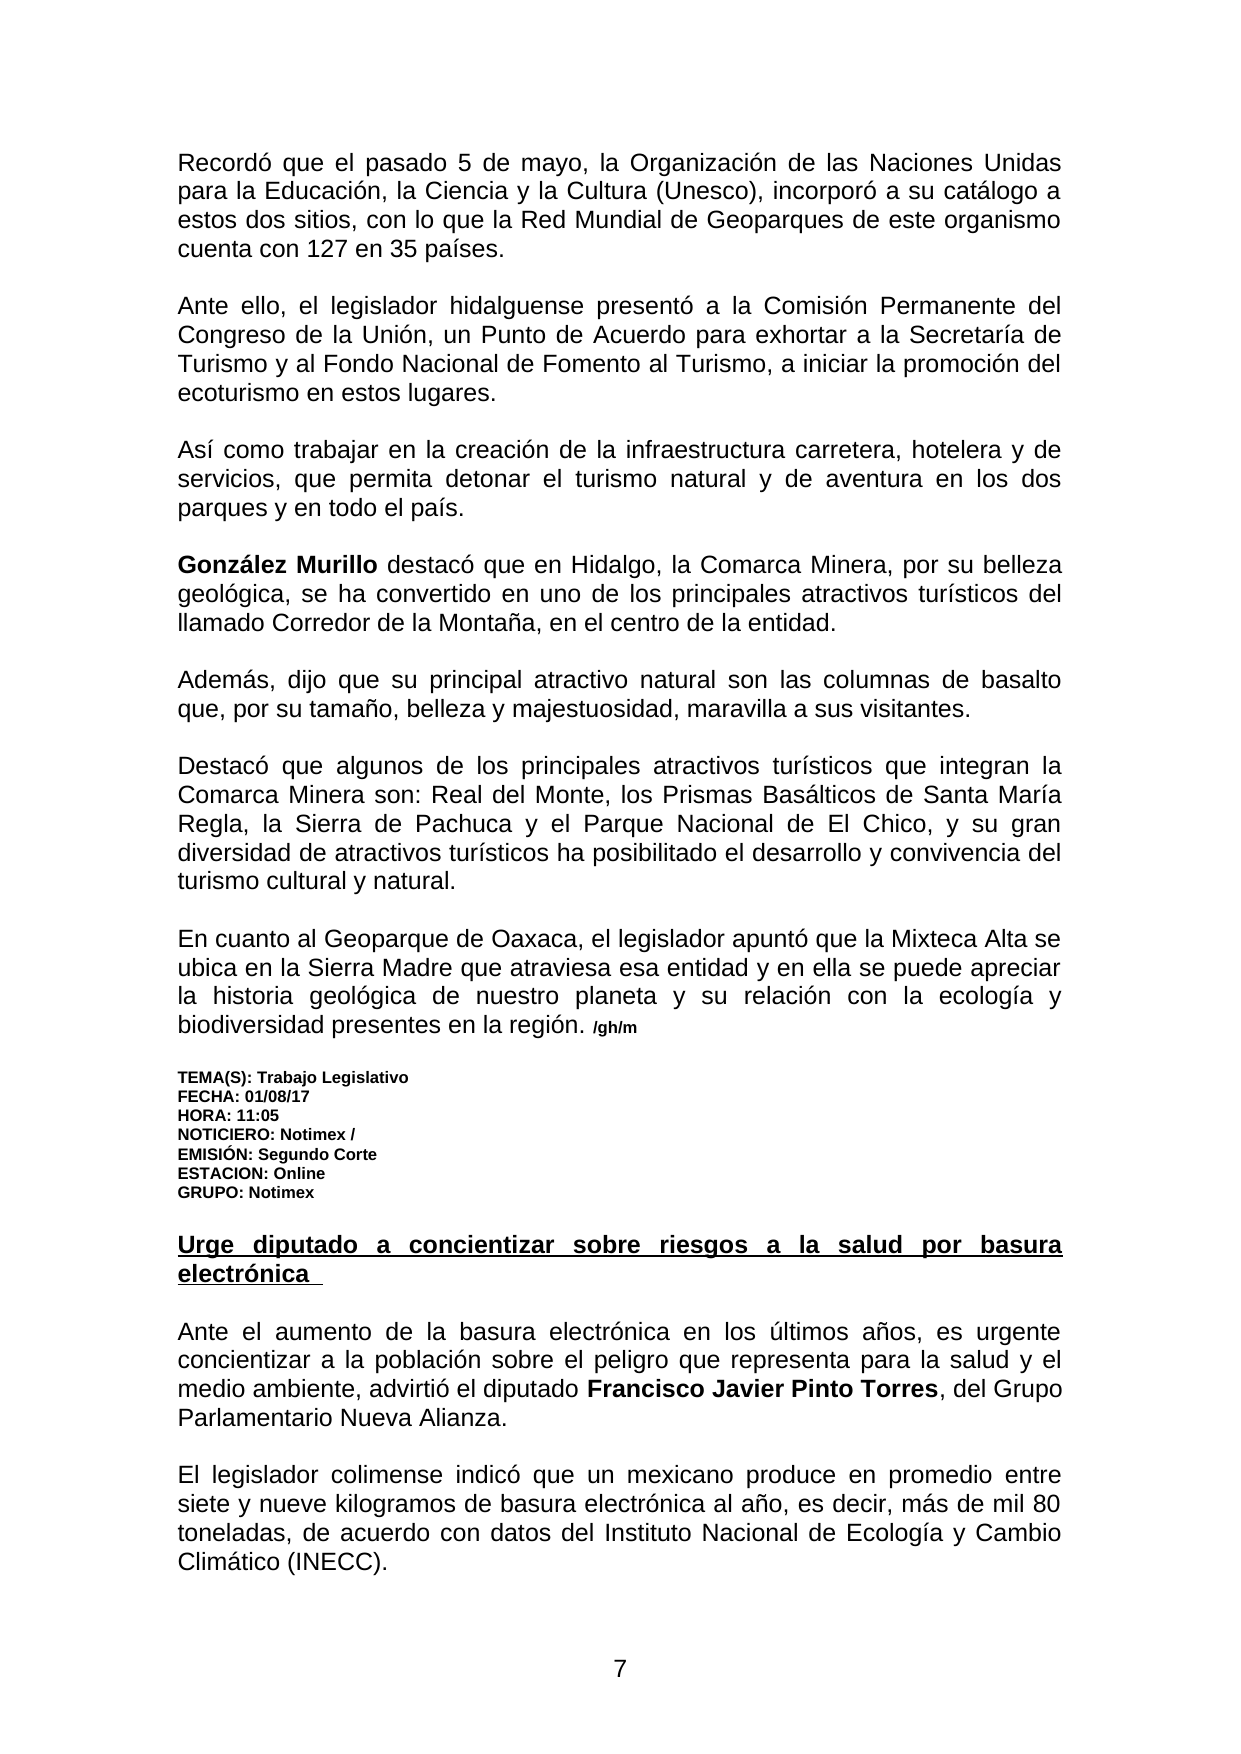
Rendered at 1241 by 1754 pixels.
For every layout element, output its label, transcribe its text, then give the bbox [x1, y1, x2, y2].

text Ante el aumento de la basura electrónica en los últimos años, es urgente concientizar a la población sobre el peligro que representa para la salud y el medio ambiente, advirtió el diputado Francisco Javier Pinto Torres, del Grupo Parlamentario Nueva Alianza. [177, 1317, 1063, 1432]
text Urge diputado a concientizar sobre riesgos a la salud por basura electrónica [177, 1231, 1063, 1255]
text En cuanto al Geoparque de Oaxaca, el legislador apuntó que la Mixteca Alta se ubica en la Sierra Madre que atraviesa esa entidad y en ella se puede apreciar la historia geológica de nuestro planeta y su relación con la ecología y biodiversidad presentes en la región. /gh/m [177, 924, 1063, 1039]
text NOTICIERO: Notimex / [177, 1125, 1063, 1144]
text El legislador colimense indicó que un mexicano produce en promedio entre siete y nueve kilogramos de basura electrónica al año, es decir, más de mil 80 toneladas, de acuerdo con datos del Instituto Nacional de Ecología y Cambio Climático (INECC). [177, 1461, 1063, 1576]
text Así como trabajar en la creación de la infraestructura carretera, hotelera y de servicios, que permita detonar el turismo natural y de aventura en los dos parques y en todo el país. [177, 435, 1063, 521]
text Urge diputado a concientizar sobre riesgos a la salud por basura electrónica [177, 1256, 1063, 1288]
text ESTACION: Online [177, 1163, 1063, 1183]
text Destacó que algunos de los principales atractivos turísticos que integran la Comarca Minera son: Real del Monte, los Prismas Basálticos de Santa María Regla, la Sierra de Pachuca y el Parque Nacional de El Chico, y su gran diversidad de atractivos turísticos ha posibilitado el desarrollo y convivencia del turismo cultural y natural. [177, 751, 1063, 895]
text TEMA(S): Trabajo Legislativo [177, 1068, 1063, 1087]
text Ante ello, el legislador hidalguense presentó a la Comisión Permanente del Congreso de la Unión, un Punto de Acuerdo para exhortar a la Secretaría de Turismo y al Fondo Nacional de Fomento al Turismo, a iniciar la promoción del ecoturismo en estos lugares. [177, 291, 1063, 406]
text González Murillo destacó que en Hidalgo, la Comarca Minera, por su belleza geológica, se ha convertido en uno de los principales atractivos turísticos del llamado Corredor de la Montaña, en el centro de la entidad. [177, 550, 1063, 636]
text Además, dijo que su principal atractivo natural son las columnas de basalto que, por su tamaño, belleza y majestuosidad, maravilla a sus visitantes. [177, 665, 1063, 723]
text Recordó que el pasado 5 de mayo, la Organización de las Naciones Unidas para la Educación, la Ciencia y la Cultura (Unesco), incorporó a su catálogo a estos dos sitios, con lo que la Red Mundial de Geoparques de este organismo cuenta con 127 en 35 países. [177, 148, 1063, 263]
text FECHA: 01/08/17 [177, 1087, 1063, 1106]
text GRUPO: Notimex [177, 1183, 1063, 1202]
text HORA: 11:05 [177, 1106, 1063, 1125]
text EMISIÓN: Segundo Corte [177, 1144, 1063, 1163]
